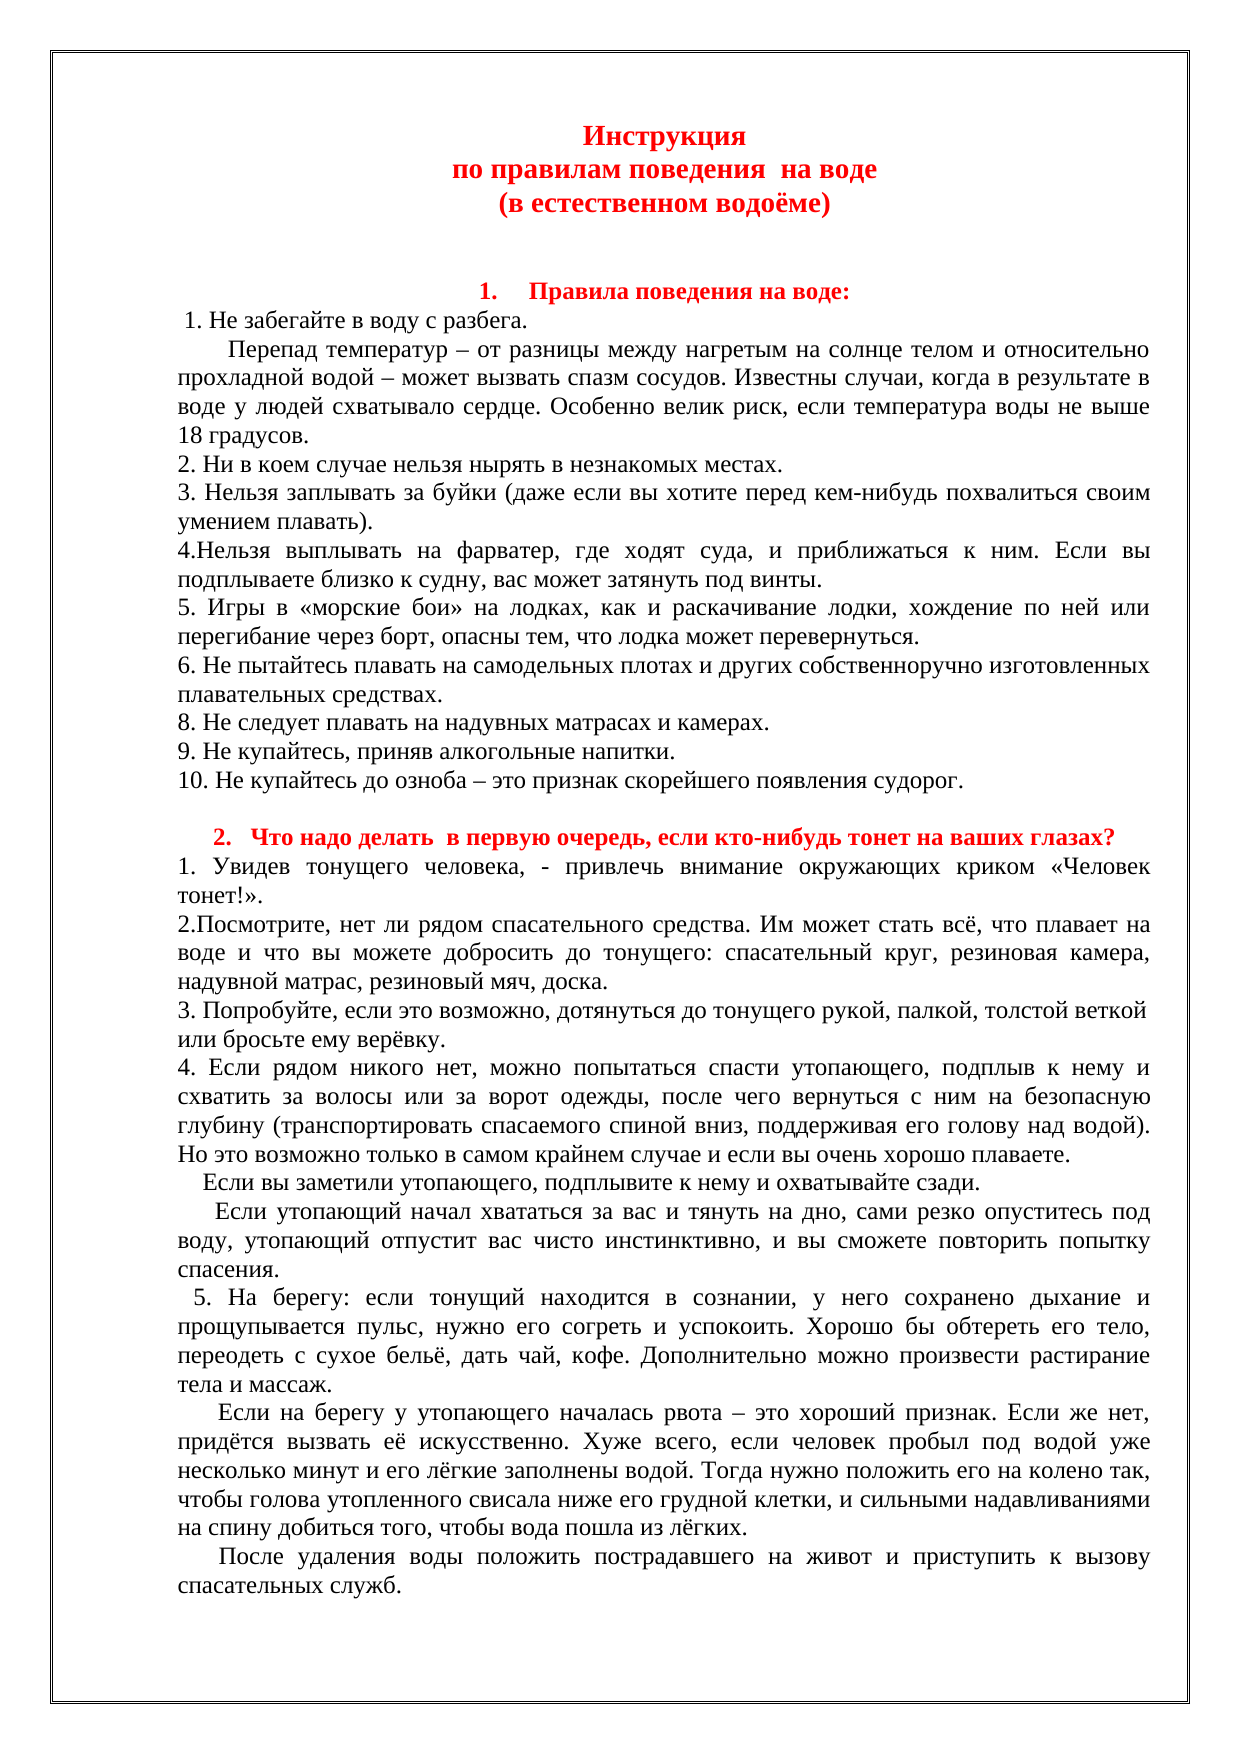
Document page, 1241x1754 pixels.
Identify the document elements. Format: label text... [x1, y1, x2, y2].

text 5. На берегу: если тонущий находится в сознании, у него сохранено дыхание и прощупывается пульс, нужно его согреть и успокоить. Хорошо бы обтереть его тело, переодеть с сухое бельё, дать чай, кофе. Дополнительно можно произвести растирание тела и массаж. [177, 1282, 1152, 1397]
text (в естественном водоёме) [177, 185, 1152, 219]
text Если утопающий начал хвататься за вас и тянуть на дно, сами резко опуститесь под воду, утопающий отпустит вас чисто инстинктивно, и вы сможете повторить попытку спасения. [177, 1196, 1152, 1282]
text После удаления воды положить пострадавшего на живот и приступить к вызову спасательных служб. [177, 1541, 1152, 1599]
text 1. Правила поведения на воде: [177, 276, 1152, 305]
text Если вы заметили утопающего, подплывите к нему и охватывайте сзади. [177, 1167, 1152, 1196]
text 1. Увидев тонущего человека, - привлечь внимание окружающих криком «Человек тонет!». [177, 851, 1152, 909]
text по правилам поведения на воде [177, 152, 1152, 185]
text Перепад температур – от разницы между нагретым на солнце телом и относительно прохладной водой – может вызвать спазм сосудов. Известны случаи, когда в результате в воде у людей схватывало сердце. Особенно велик риск, если температура воды не выше 18 градусов. [177, 334, 1152, 449]
text 1. Не забегайте в воду с разбега. [177, 305, 1152, 334]
text 4. Если рядом никого нет, можно попытаться спасти утопающего, подплыв к нему и схватить за волосы или за ворот одежды, после чего вернуться с ним на безопасную глубину (транспортировать спасаемого спиной вниз, поддерживая его голову над водой). Но это возможно только в самом крайнем случае и если вы очень хорошо плаваете. [177, 1052, 1152, 1167]
text 2. Ни в коем случае нельзя нырять в незнакомых местах. [177, 449, 1152, 477]
text 6. Не пытайтесь плавать на самодельных плотах и других собственноручно изготовленных плавательных средствах. [177, 650, 1152, 707]
text 8. Не следует плавать на надувных матрасах и камерах. [177, 707, 1152, 736]
text 9. Не купайтесь, приняв алкогольные напитки. [177, 736, 1152, 765]
text 10. Не купайтесь до озноба – это признак скорейшего появления судорог. [177, 765, 1152, 794]
text 3. Нельзя заплывать за буйки (даже если вы хотите перед кем-нибудь похвалиться своим умением плавать). [177, 477, 1152, 535]
text Если на берегу у утопающего началась рвота – это хороший признак. Если же нет, придётся вызвать её искусственно. Хуже всего, если человек пробыл под водой уже несколько минут и его лёгкие заполнены водой. Тогда нужно положить его на колено так, чтобы голова утопленного свисала ниже его грудной клетки, и сильными надавливаниями на спину добиться того, чтобы вода пошла из лёгких. [177, 1397, 1152, 1541]
text 2.Посмотрите, нет ли рядом спасательного средства. Им может стать всё, что плавает на воде и что вы можете добросить до тонущего: спасательный круг, резиновая камера, надувной матрас, резиновый мяч, доска. [177, 909, 1152, 995]
text 5. Игры в «морские бои» на лодках, как и раскачивание лодки, хождение по ней или перегибание через борт, опасны тем, что лодка может перевернуться. [177, 592, 1152, 650]
text 2. Что надо делать в первую очередь, если кто-нибудь тонет на ваших глазах? [177, 822, 1152, 851]
text 3. Попробуйте, если это возможно, дотянуться до тонущего рукой, палкой, толстой веткой или бросьте ему верёвку. [177, 995, 1152, 1052]
text 4.Нельзя выплывать на фарватер, где ходят суда, и приближаться к ним. Если вы подплываете близко к судну, вас может затянуть под винты. [177, 535, 1152, 592]
text Инструкция [177, 118, 1152, 152]
